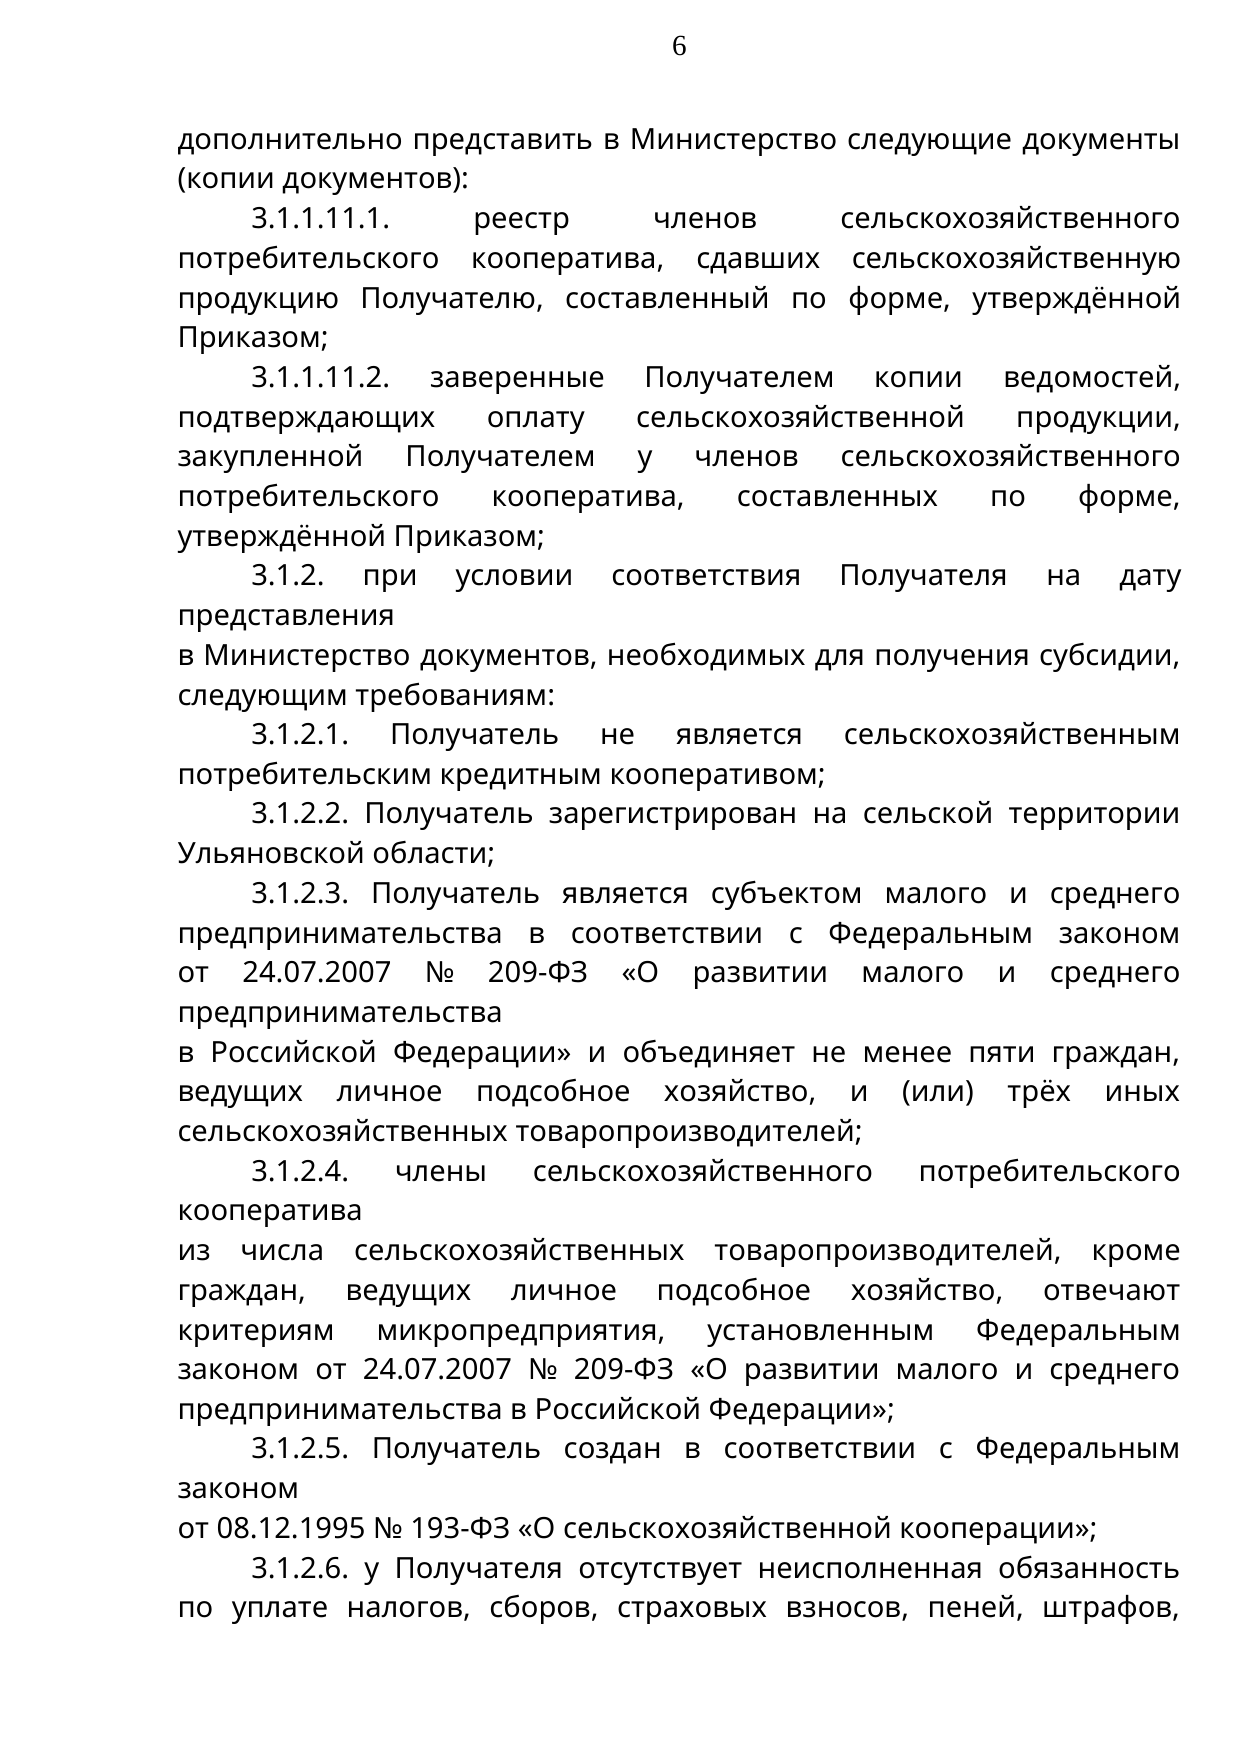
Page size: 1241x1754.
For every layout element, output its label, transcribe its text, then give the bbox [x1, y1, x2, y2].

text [177, 118, 1181, 197]
text 3.1.1.11.2. заверенные Получателем копии ведомостей, подтверждающих оплату сельскохозяйственной продукции, закупленной Получателем у членов сельскохозяйственного потребительского кооператива, составленных по форме, утверждённой Приказом; [177, 356, 1181, 555]
text 3.1.2.1. Получатель не является сельскохозяйственным потребительским кредитным кооперативом; [177, 713, 1181, 793]
text 3.1.2.5. Получатель создан в соответствии с Федеральным законом от 08.12.1995 № 193-ФЗ «О сельскохозяйственной кооперации»; [177, 1428, 1181, 1547]
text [177, 1547, 1181, 1626]
text 3.1.2.3. Получатель является субъектом малого и среднего предпринимательства в соответствии с Федеральным законом от 24.07.2007 № 209-ФЗ «О развитии малого и среднего предпринимательства в Российской Федерации» и объединяет не менее пяти граждан, ведущих личное подсобное хозяйство, и (или) трёх иных сельскохозяйственных товаропроизводителей; [177, 872, 1181, 1150]
text 3.1.2.2. Получатель зарегистрирован на сельской территории Ульяновской области; [177, 793, 1181, 872]
text 3.1.2.4. члены сельскохозяйственного потребительского кооператива из числа сельскохозяйственных товаропроизводителей, кроме граждан, ведущих личное подсобное хозяйство, отвечают критериям микропредприятия, установленным Федеральным законом от 24.07.2007 № 209-ФЗ «О развитии малого и среднего предпринимательства в Российской Федерации»; [177, 1150, 1181, 1428]
text 3.1.2. при условии соответствия Получателя на дату представления в Министерство документов, необходимых для получения субсидии, следующим требованиям: [177, 555, 1181, 713]
text 3.1.1.11.1. реестр членов сельскохозяйственного потребительского кооператива, сдавших сельскохозяйственную продукцию Получателю, составленный по форме, утверждённой Приказом; [177, 197, 1181, 356]
